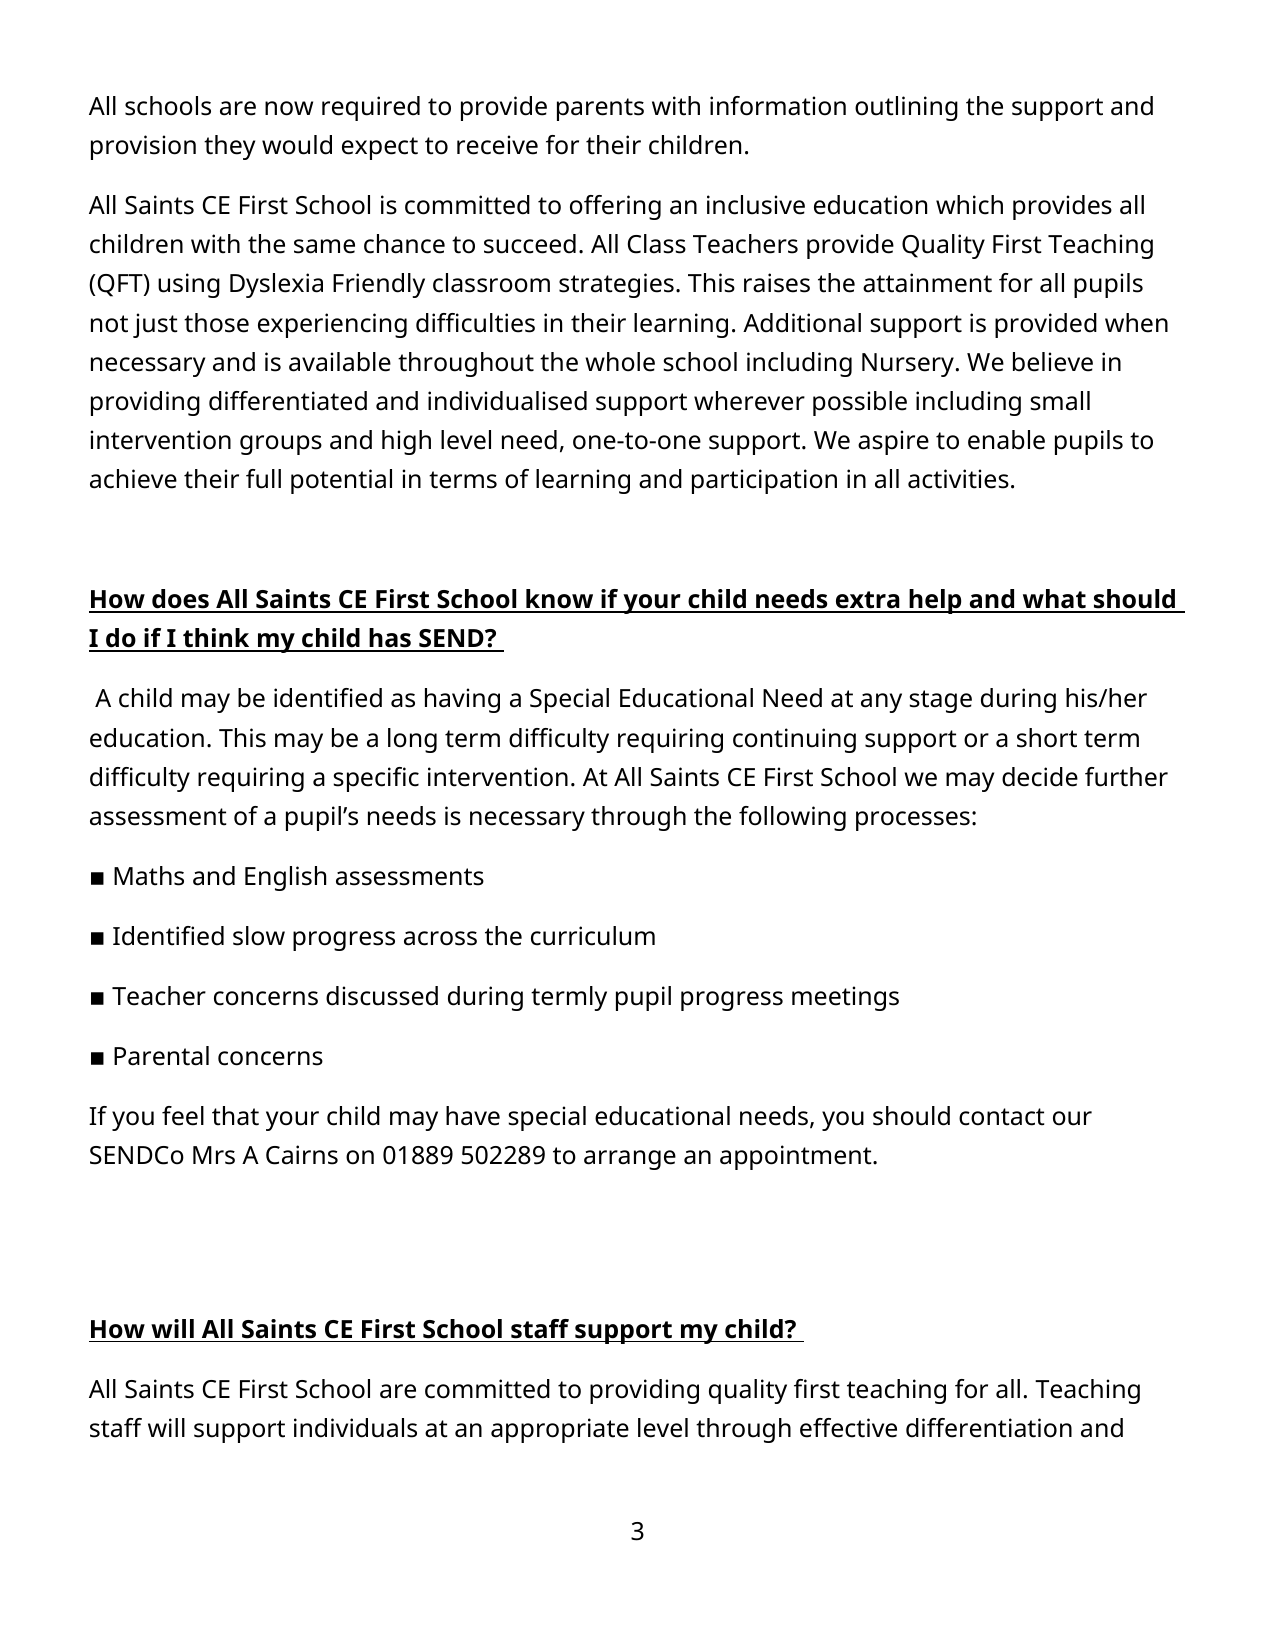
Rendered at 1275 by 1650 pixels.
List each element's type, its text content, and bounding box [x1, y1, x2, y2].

text ▪ Identified slow progress across the curriculum [89, 919, 1186, 953]
text How will All Saints CE First School staff support my child? [89, 1312, 1186, 1346]
text If you feel that your child may have special educational needs, you should contact our SENDCo Mrs A Cairns on 01889 502289 to arrange an appointment. [89, 1099, 1186, 1172]
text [89, 1372, 1186, 1445]
text ▪ Teacher concerns discussed during termly pupil progress meetings [89, 979, 1186, 1013]
text All Saints CE First School is committed to offering an inclusive education which provides all children with the same chance to succeed. All Class Teachers provide Quality First Teaching (QFT) using Dyslexia Friendly classroom strategies. This raises the attainment for all pupils not just those experiencing difficulties in their learning. Additional support is provided when necessary and is available throughout the whole school including Nursery. We believe in providing differentiated and individualised support wherever possible including small intervention groups and high level need, one-to-one support. We aspire to enable pupils to achieve their full potential in terms of learning and participation in all activities. [89, 188, 1186, 496]
text How does All Saints CE First School know if your child needs extra help and what should I do if I think my child has SEND? [89, 582, 1186, 655]
text ▪ Maths and English assessments [89, 859, 1186, 893]
text All schools are now required to provide parents with information outlining the support and provision they would expect to receive for their children. [89, 89, 1186, 162]
text ▪ Parental concerns [89, 1039, 1186, 1073]
text A child may be identified as having a Special Educational Need at any stage during his/her education. This may be a long term difficulty requiring continuing support or a short term difficulty requiring a specific intervention. At All Saints CE First School we may decide further assessment of a pupil’s needs is necessary through the following processes: [89, 681, 1186, 833]
